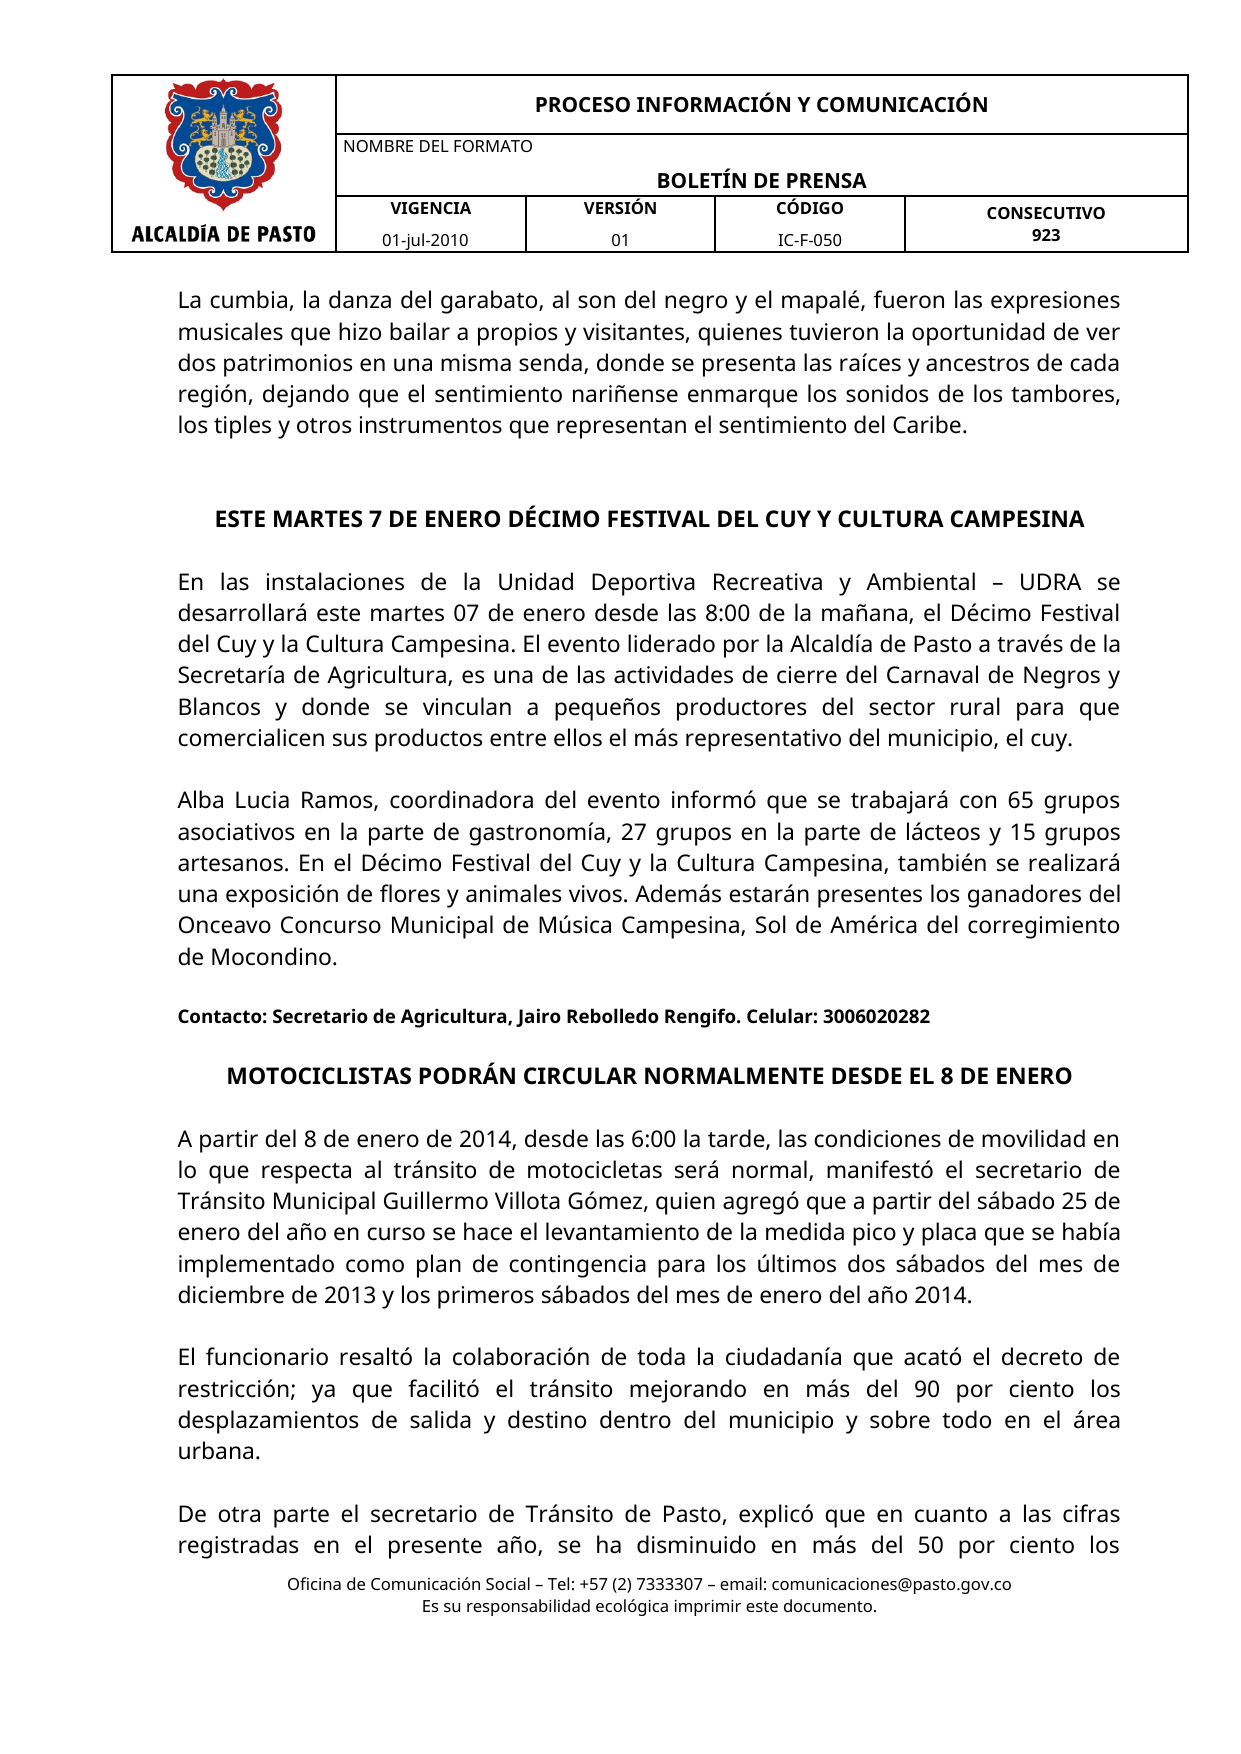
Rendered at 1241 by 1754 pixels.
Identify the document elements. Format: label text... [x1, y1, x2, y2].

text El funcionario resaltó la colaboración de toda la ciudadanía que acató el decreto de restricción; ya que facilitó el tránsito mejorando en más del 90 por ciento los desplazamientos de salida y destino dentro del municipio y sobre todo en el área urbana. [177, 1341, 1122, 1466]
text Alba Lucia Ramos, coordinadora del evento informó que se trabajará con 65 grupos asociativos en la parte de gastronomía, 27 grupos en la parte de lácteos y 15 grupos artesanos. En el Décimo Festival del Cuy y la Cultura Campesina, también se realizará una exposición de flores y animales vivos. Además estarán presentes los ganadores del Onceavo Concurso Municipal de Música Campesina, Sol de América del corregimiento de Mocondino. [177, 784, 1122, 972]
text A partir del 8 de enero de 2014, desde las 6:00 la tarde, las condiciones de movilidad en lo que respecta al tránsito de motocicletas será normal, manifestó el secretario de Tránsito Municipal Guillermo Villota Gómez, quien agregó que a partir del sábado 25 de enero del año en curso se hace el levantamiento de la medida pico y placa que se había implementado como plan de contingencia para los últimos dos sábados del mes de diciembre de 2013 y los primeros sábados del mes de enero del año 2014. [177, 1122, 1122, 1310]
text ESTE MARTES 7 DE ENERO DÉCIMO FESTIVAL DEL CUY Y CULTURA CAMPESINA [177, 503, 1122, 534]
text MOTOCICLISTAS PODRÁN CIRCULAR NORMALMENTE DESDE EL 8 DE ENERO [177, 1060, 1122, 1091]
text En las instalaciones de la Unidad Deportiva Recreativa y Ambiental – UDRA se desarrollará este martes 07 de enero desde las 8:00 de la mañana, el Décimo Festival del Cuy y la Cultura Campesina. El evento liderado por la Alcaldía de Pasto a través de la Secretaría de Agricultura, es una de las actividades de cierre del Carnaval de Negros y Blancos y donde se vinculan a pequeños productores del sector rural para que comercialicen sus productos entre ellos el más representativo del municipio, el cuy. [177, 566, 1122, 753]
text La cumbia, la danza del garabato, al son del negro y el mapalé, fueron las expresiones musicales que hizo bailar a propios y visitantes, quienes tuvieron la oportunidad de ver dos patrimonios en una misma senda, donde se presenta las raíces y ancestros de cada región, dejando que el sentimiento nariñense enmarque los sonidos de los tambores, los tiples y otros instrumentos que representan el sentimiento del Caribe. [177, 284, 1122, 441]
text Contacto: Secretario de Agricultura, Jairo Rebolledo Rengifo. Celular: 3006020282 [177, 1003, 1122, 1029]
picture [118, 76, 327, 242]
